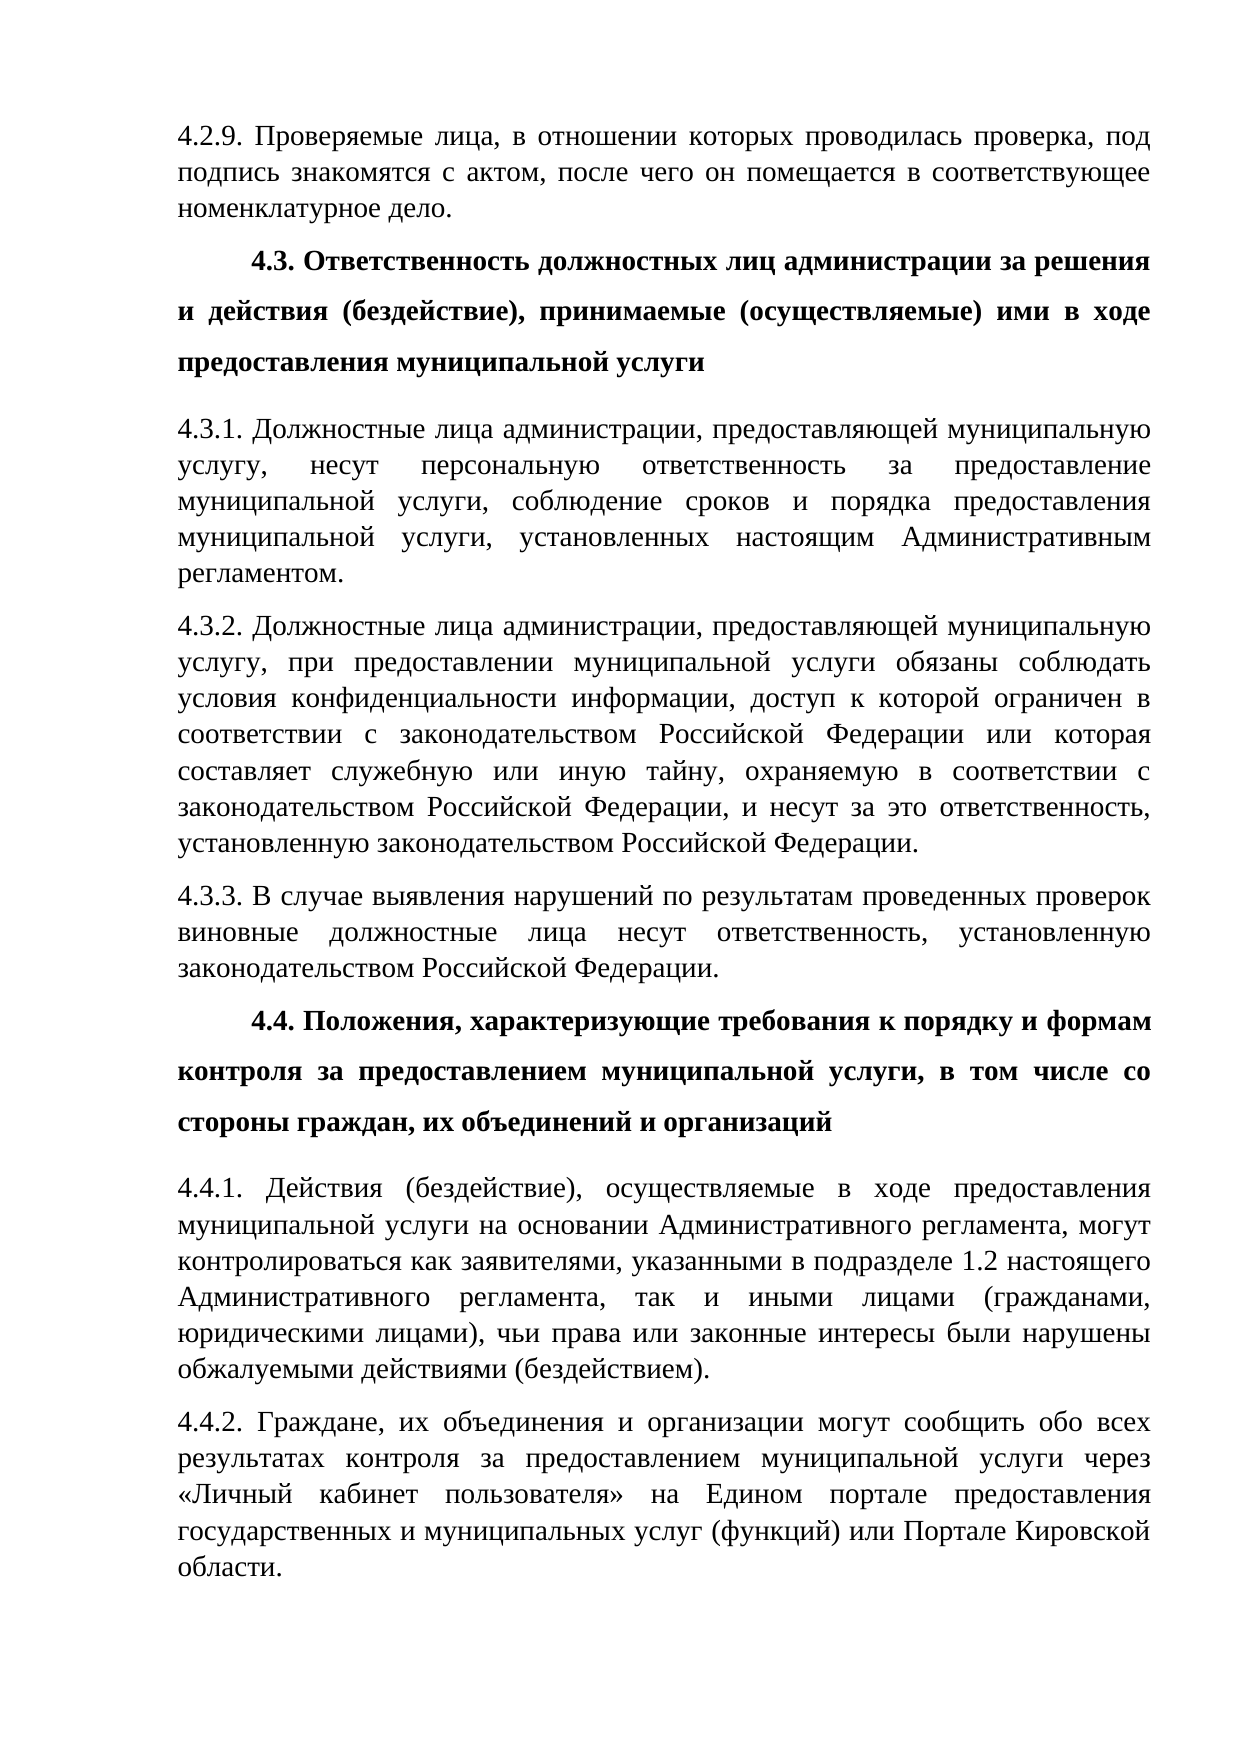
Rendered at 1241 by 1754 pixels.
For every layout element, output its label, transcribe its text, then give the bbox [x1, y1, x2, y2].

subtitle 4.4. Положения, характеризующие требования к порядку и формам контроля за предоставлением муниципальной услуги, в том числе со стороны граждан, их объединений и организаций [177, 1003, 1152, 1137]
text 4.3.3. В случае выявления нарушений по результатам проведенных проверок виновные должностные лица несут ответственность, установленную законодательством Российской Федерации. [177, 878, 1152, 984]
text 4.2.9. Проверяемые лица, в отношении которых проводилась проверка, под подпись знакомятся с актом, после чего он помещается в соответствующее номенклатурное дело. [177, 118, 1152, 224]
text 4.4.2. Граждане, их объединения и организации могут сообщить обо всех результатах контроля за предоставлением муниципальной услуги через «Личный кабинет пользователя» на Едином портале предоставления государственных и муниципальных услуг (функций) или Портале Кировской области. [177, 1404, 1152, 1582]
text 4.3.1. Должностные лица администрации, предоставляющей муниципальную услугу, несут персональную ответственность за предоставление муниципальной услуги, соблюдение сроков и порядка предоставления муниципальной услуги, установленных настоящим Административным регламентом. [177, 411, 1152, 589]
text 4.3.2. Должностные лица администрации, предоставляющей муниципальную услугу, при предоставлении муниципальной услуги обязаны соблюдать условия конфиденциальности информации, доступ к которой ограничен в соответствии с законодательством Российской Федерации или которая составляет служебную или иную тайну, охраняемую в соответствии с законодательством Российской Федерации, и несут за это ответственность, установленную законодательством Российской Федерации. [177, 608, 1152, 859]
subtitle 4.3. Ответственность должностных лиц администрации за решения и действия (бездействие), принимаемые (осуществляемые) ими в ходе предоставления муниципальной услуги [177, 243, 1152, 377]
text 4.4.1. Действия (бездействие), осуществляемые в ходе предоставления муниципальной услуги на основании Административного регламента, могут контролироваться как заявителями, указанными в подразделе 1.2 настоящего Административного регламента, так и иными лицами (гражданами, юридическими лицами), чьи права или законные интересы были нарушены обжалуемыми действиями (бездействием). [177, 1171, 1152, 1385]
